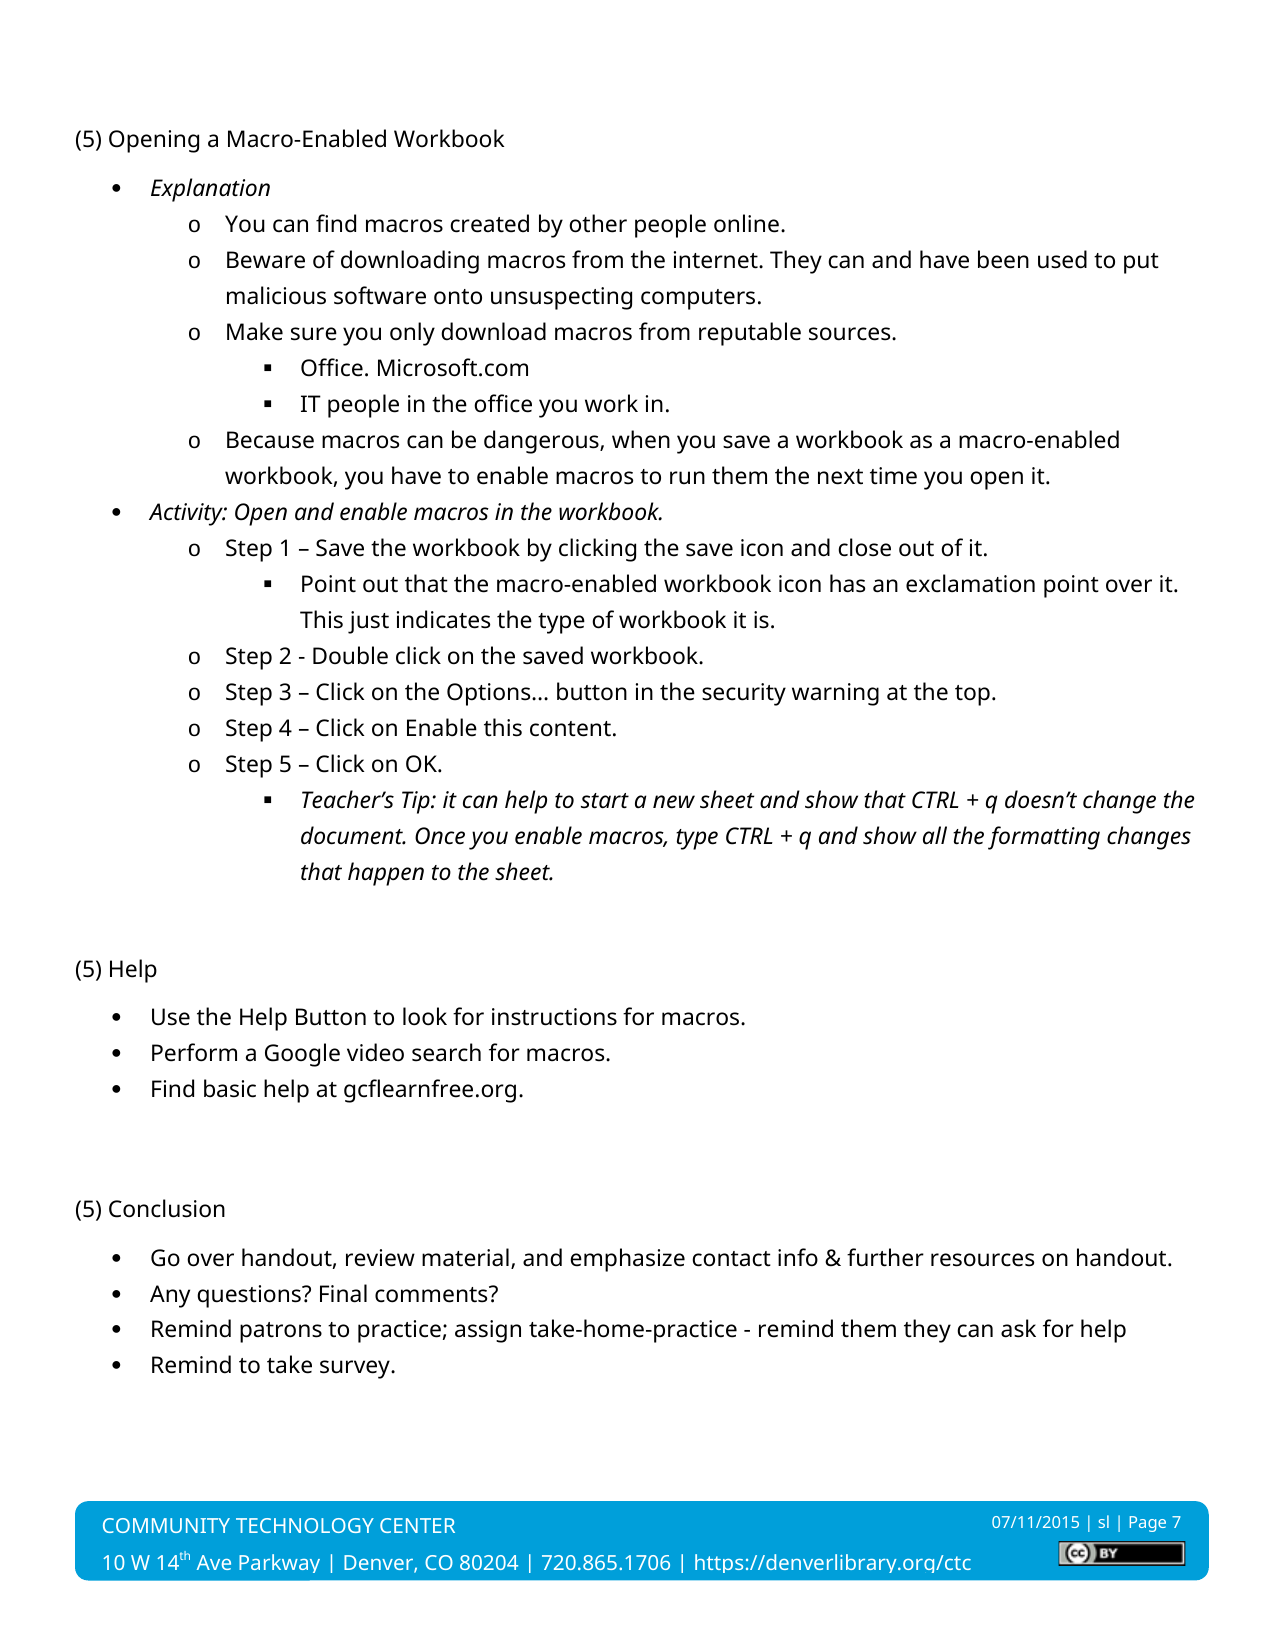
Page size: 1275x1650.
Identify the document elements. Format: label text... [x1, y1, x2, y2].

list IT people in the office you work in. [262, 388, 1200, 419]
picture [1060, 1542, 1184, 1565]
list Because macros can be dangerous, when you save a workbook as a macro-enabled workbook, you have to enable macros to run them the next time you open it. [187, 424, 1200, 491]
list Step 4 – Click on Enable this content. [187, 712, 1200, 743]
list Remind patrons to practice; assign take-home-practice - remind them they can ask for help [112, 1313, 1200, 1345]
list Use the Help Button to look for instructions for macros. [112, 1001, 1200, 1032]
list Office. Microsoft.com [262, 352, 1200, 383]
subtitle (5) Help [75, 952, 1200, 984]
list Teacher’s Tip: it can help to start a new sheet and show that CTRL + q doesn’t change the document. Once you enable macros, type CTRL + q and show all the formatting changes that happen to the sheet. [262, 784, 1200, 887]
subtitle (5) Conclusion [75, 1193, 1200, 1224]
list Make sure you only download macros from reputable sources. [187, 316, 1200, 347]
list Go over handout, review material, and emphasize contact info & further resources on handout. [112, 1242, 1200, 1273]
list Any questions? Final comments? [112, 1277, 1200, 1309]
list Activity: Open and enable macros in the workbook. [112, 496, 1200, 527]
list Step 5 – Click on OK. [187, 748, 1200, 779]
list Beware of downloading macros from the internet. They can and have been used to put malicious software onto unsuspecting computers. [187, 244, 1200, 311]
list Step 3 – Click on the Options… button in the security warning at the top. [187, 676, 1200, 707]
list Find basic help at gcflearnfree.org. [112, 1073, 1200, 1104]
list Point out that the macro-enabled workbook icon has an exclamation point over it. This just indicates the type of workbook it is. [262, 568, 1200, 635]
list Step 1 – Save the workbook by clicking the save icon and close out of it. [187, 532, 1200, 563]
list Explanation [112, 172, 1200, 203]
list Perform a Google video search for macros. [112, 1037, 1200, 1068]
list You can find macros created by other people online. [187, 208, 1200, 239]
list Remind to take survey. [112, 1349, 1200, 1381]
list Step 2 - Double click on the saved workbook. [187, 639, 1200, 671]
subtitle (5) Opening a Macro-Enabled Workbook [75, 123, 1200, 155]
